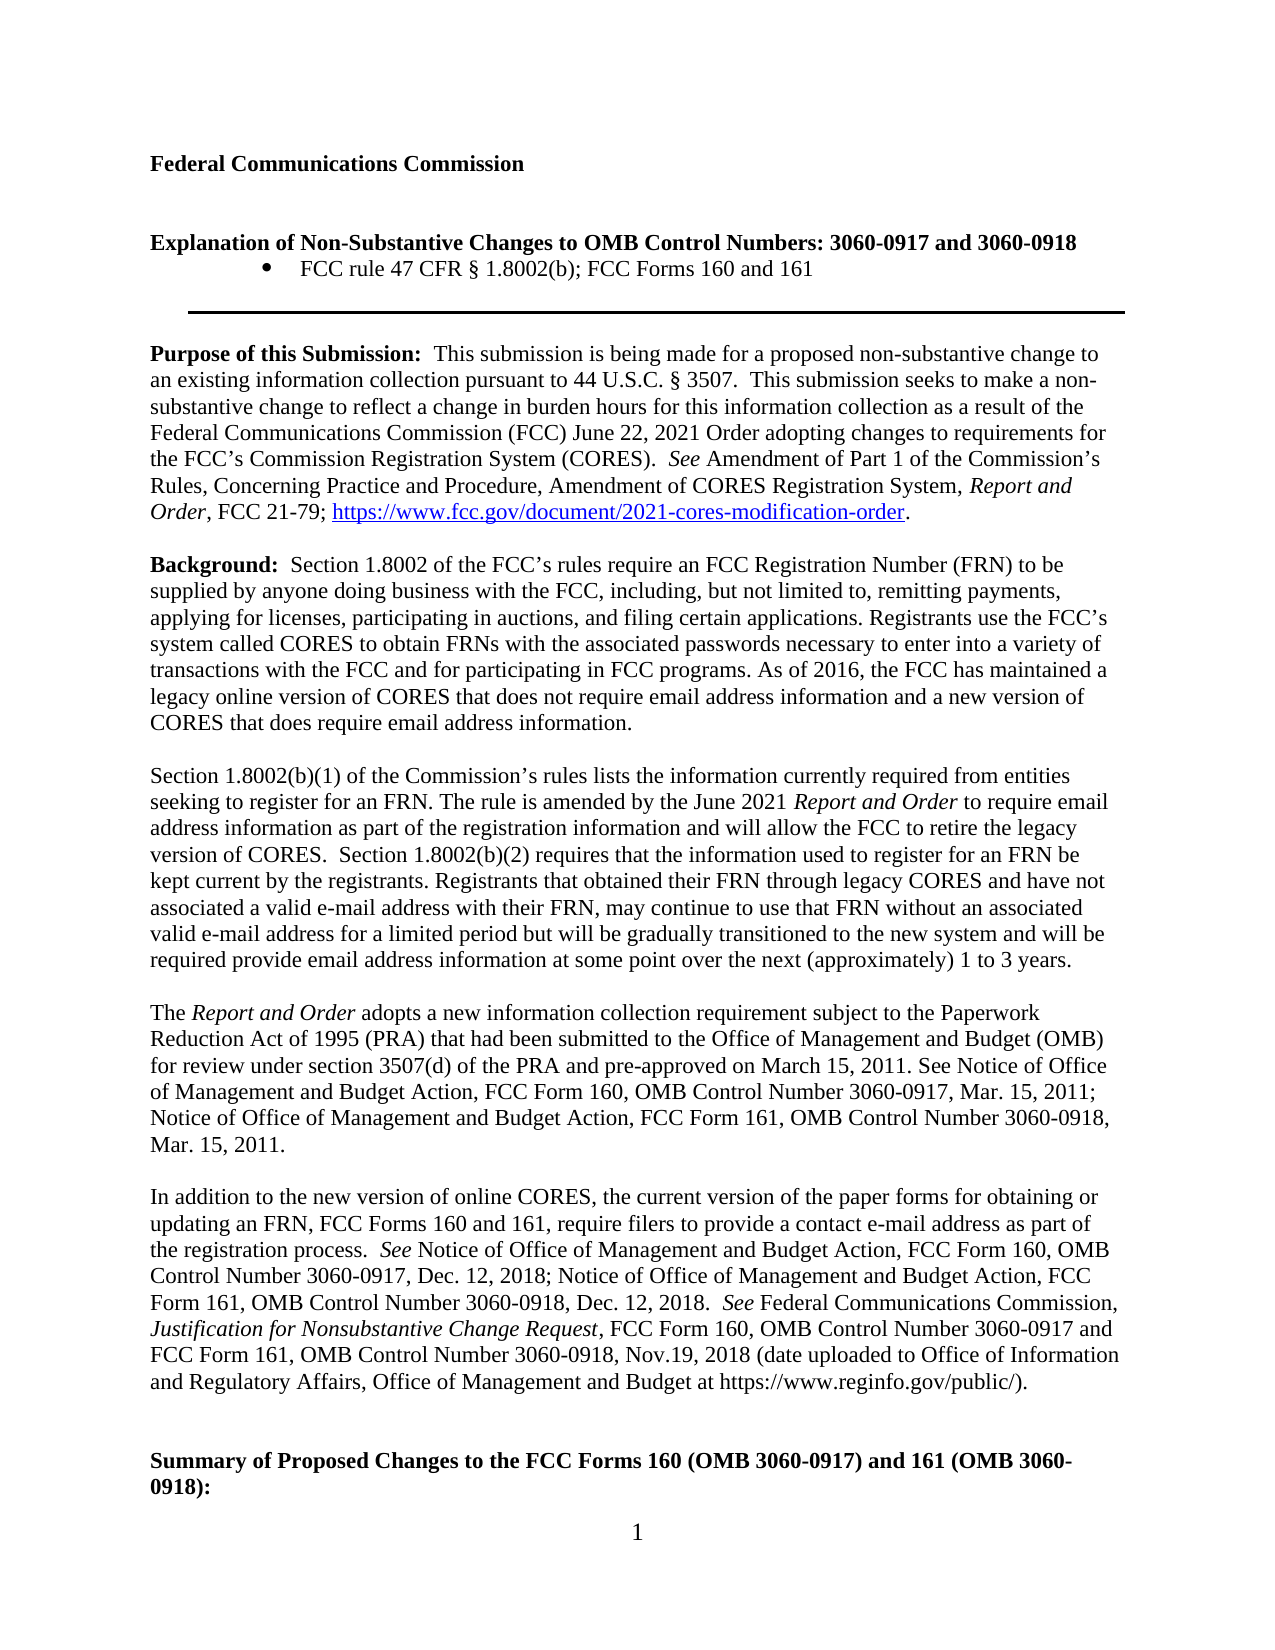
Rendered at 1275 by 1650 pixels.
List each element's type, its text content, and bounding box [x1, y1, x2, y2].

text Summary of Proposed Changes to the FCC Forms 160 (OMB 3060-0917) and 161 (OMB 3060-0918): [150, 1447, 1125, 1500]
text Federal Communications Commission [150, 150, 1125, 176]
text Section 1.8002(b)(1) of the Commission’s rules lists the information currently required from entities seeking to register for an FRN. The rule is amended by the June 2021 Report and Order to require email address information as part of the registration information and will allow the FCC to retire the legacy version of CORES. Section 1.8002(b)(2) requires that the information used to register for an FRN be kept current by the registrants. Registrants that obtained their FRN through legacy CORES and have not associated a valid e-mail address with their FRN, may continue to use that FRN without an associated valid e-mail address for a limited period but will be gradually transitioned to the new system and will be required provide email address information at some point over the next (approximately) 1 to 3 years. [150, 762, 1125, 973]
text The Report and Order adopts a new information collection requirement subject to the Paperwork Reduction Act of 1995 (PRA) that had been submitted to the Office of Management and Budget (OMB) for review under section 3507(d) of the PRA and pre-approved on March 15, 2011. See Notice of Office of Management and Budget Action, FCC Form 160, OMB Control Number 3060-0917, Mar. 15, 2011; Notice of Office of Management and Budget Action, FCC Form 161, OMB Control Number 3060-0918, Mar. 15, 2011. [150, 999, 1125, 1157]
text Background: Section 1.8002 of the FCC’s rules require an FCC Registration Number (FRN) to be supplied by anyone doing business with the FCC, including, but not limited to, remitting payments, applying for licenses, participating in auctions, and filing certain applications. Registrants use the FCC’s system called CORES to obtain FRNs with the associated passwords necessary to enter into a variety of transactions with the FCC and for participating in FCC programs. As of 2016, the FCC has maintained a legacy online version of CORES that does not require email address information and a new version of CORES that does require email address information. [150, 551, 1125, 735]
text Purpose of this Submission: This submission is being made for a proposed non-substantive change to an existing information collection pursuant to 44 U.S.C. § 3507. This submission seeks to make a non-substantive change to reflect a change in burden hours for this information collection as a result of the Federal Communications Commission (FCC) June 22, 2021 Order adopting changes to requirements for the FCC’s Commission Registration System (CORES). See Amendment of Part 1 of the Commission’s Rules, Concerning Practice and Procedure, Amendment of CORES Registration System, Report and Order, FCC 21-79; https://www.fcc.gov/document/2021-cores-modification-order. [150, 340, 1125, 524]
list FCC rule 47 CFR § 1.8002(b); FCC Forms 160 and 161 [262, 255, 1125, 282]
text Explanation of Non-Substantive Changes to OMB Control Numbers: 3060-0917 and 3060-0918 [150, 229, 1125, 255]
text In addition to the new version of online CORES, the current version of the paper forms for obtaining or updating an FRN, FCC Forms 160 and 161, require filers to provide a contact e-mail address as part of the registration process. See Notice of Office of Management and Budget Action, FCC Form 160, OMB Control Number 3060-0917, Dec. 12, 2018; Notice of Office of Management and Budget Action, FCC Form 161, OMB Control Number 3060-0918, Dec. 12, 2018. See Federal Communications Commission, Justification for Nonsubstantive Change Request, FCC Form 160, OMB Control Number 3060-0917 and FCC Form 161, OMB Control Number 3060-0918, Nov.19, 2018 (date uploaded to Office of Information and Regulatory Affairs, Office of Management and Budget at https://www.reginfo.gov/public/). [150, 1183, 1125, 1394]
